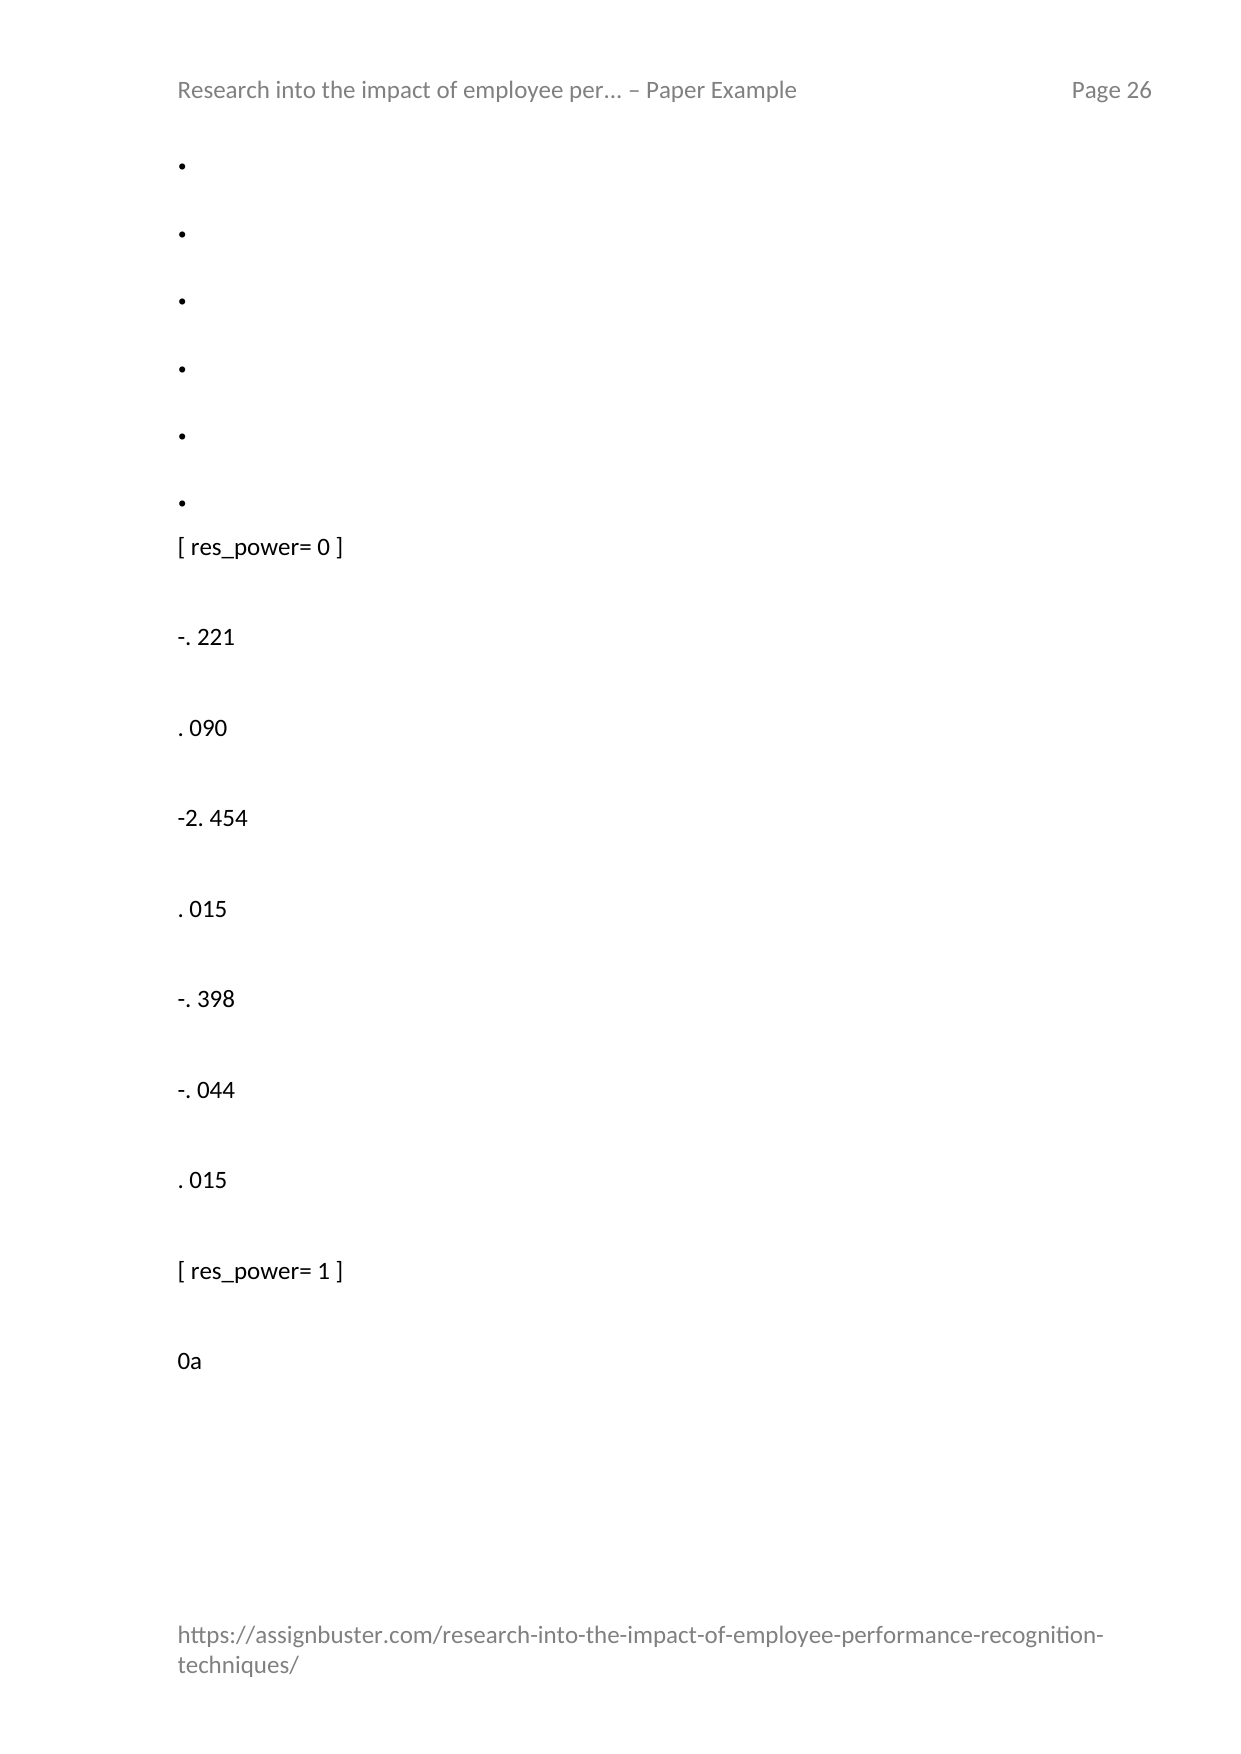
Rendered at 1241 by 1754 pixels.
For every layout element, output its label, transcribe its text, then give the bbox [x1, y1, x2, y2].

text -. 398 [177, 983, 1152, 1014]
text 0a [177, 1346, 1152, 1376]
text . 090 [177, 712, 1152, 742]
text [ res_power= 1 ] [177, 1255, 1152, 1286]
subtitle . [177, 337, 1152, 380]
subtitle . [177, 202, 1152, 245]
subtitle . [177, 135, 1152, 178]
text [ res_power= 0 ] [177, 531, 1152, 561]
text -2. 454 [177, 802, 1152, 833]
text -. 221 [177, 621, 1152, 652]
text . 015 [177, 1164, 1152, 1195]
text -. 044 [177, 1074, 1152, 1104]
text . 015 [177, 893, 1152, 923]
subtitle . [177, 404, 1152, 447]
subtitle . [177, 472, 1152, 515]
subtitle . [177, 269, 1152, 313]
